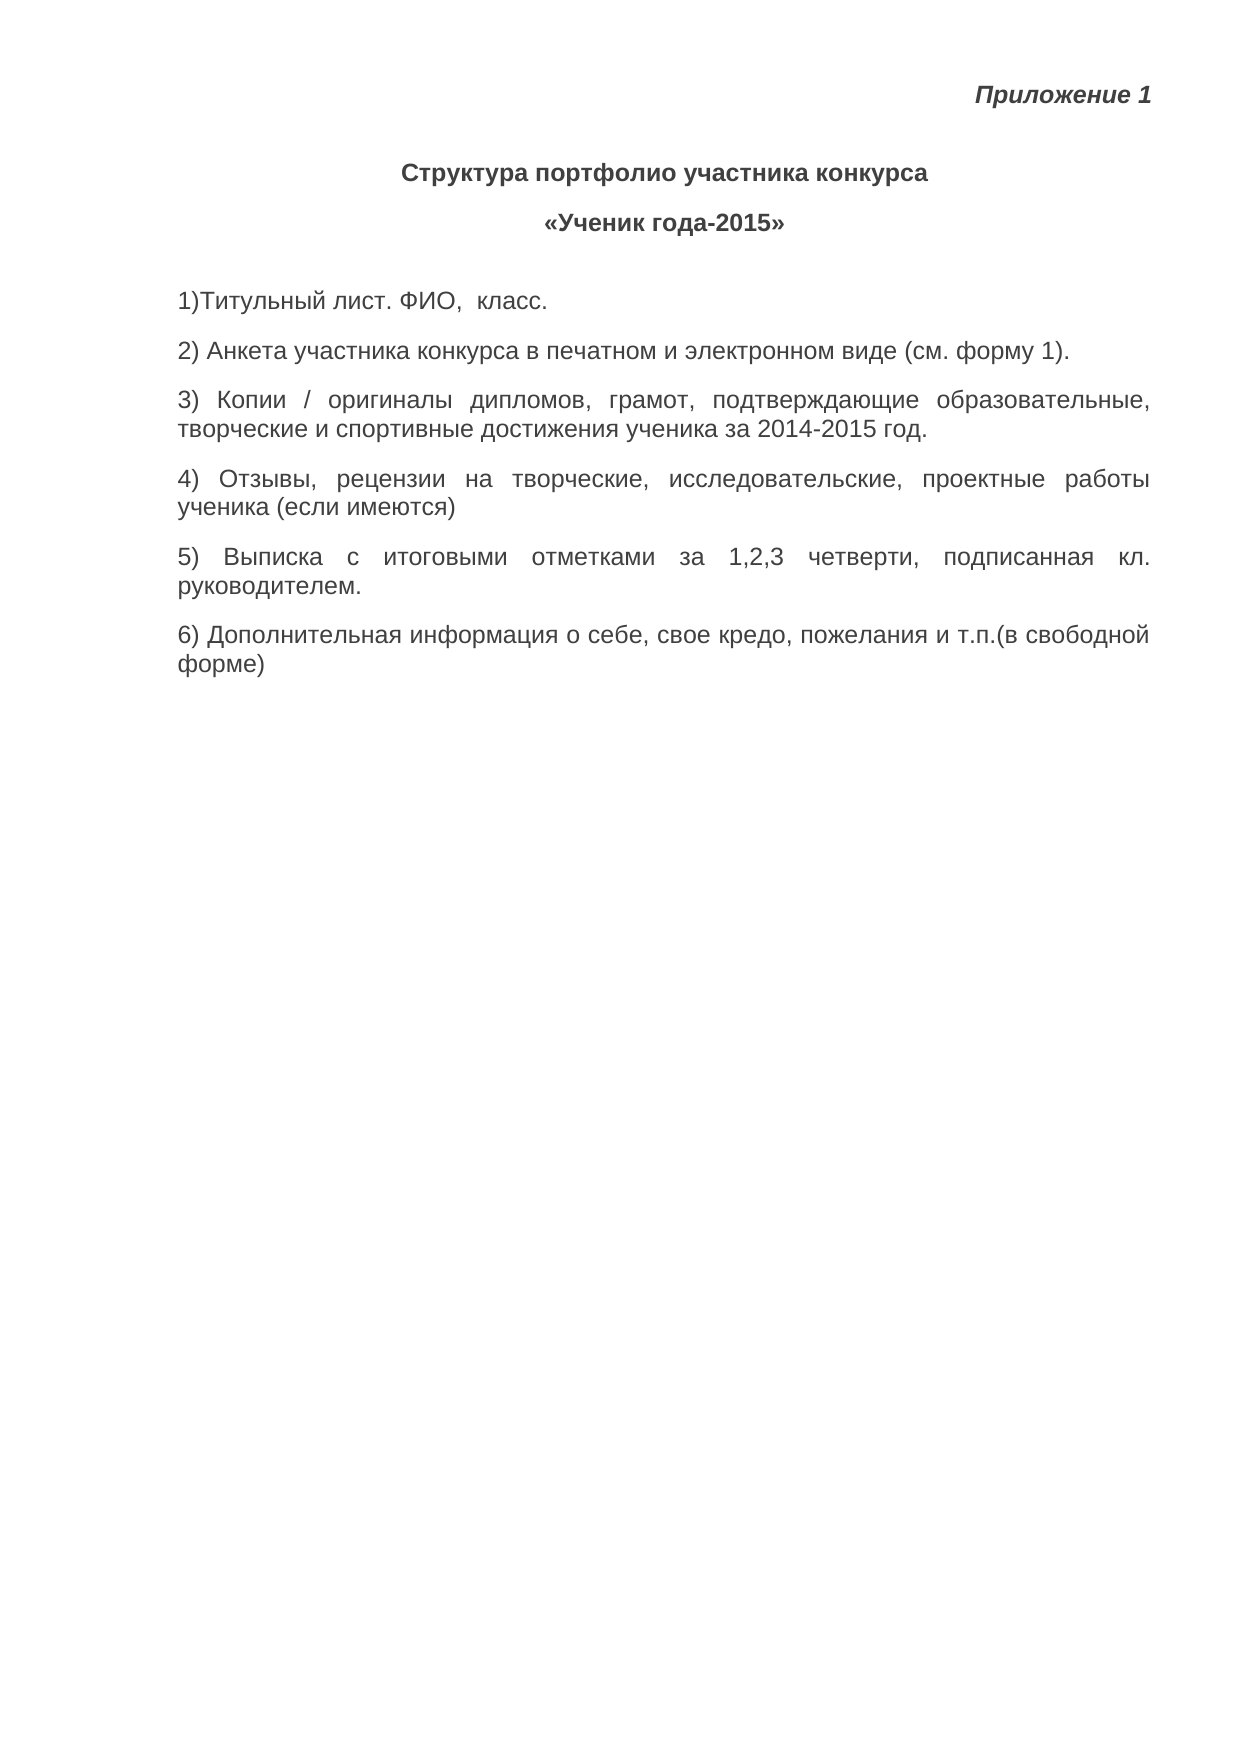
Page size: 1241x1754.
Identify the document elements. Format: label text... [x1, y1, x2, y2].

text 4) Отзывы, рецензии на творческие, исследовательские, проектные работы ученика (если имеются) [177, 464, 1152, 521]
text «Ученик года-2015» [177, 208, 1152, 237]
text Структура портфолио участника конкурса [177, 129, 1152, 187]
text 6) Дополнительная информация о себе, свое кредо, пожелания и т.п.(в свободной форме) [177, 620, 1152, 678]
text 2) Анкета участника конкурса в печатном и электронном виде (см. форму 1). [177, 336, 1152, 364]
text Приложение 1 [177, 80, 1152, 109]
text 3) Копии / оригиналы дипломов, грамот, подтверждающие образовательные, творческие и спортивные достижения ученика за 2014-2015 год. [177, 385, 1152, 443]
text 1)Титульный лист. ФИО, класс. [177, 257, 1152, 315]
text 5) Выписка с итоговыми отметками за 1,2,3 четверти, подписанная кл. руководителем. [177, 542, 1152, 599]
